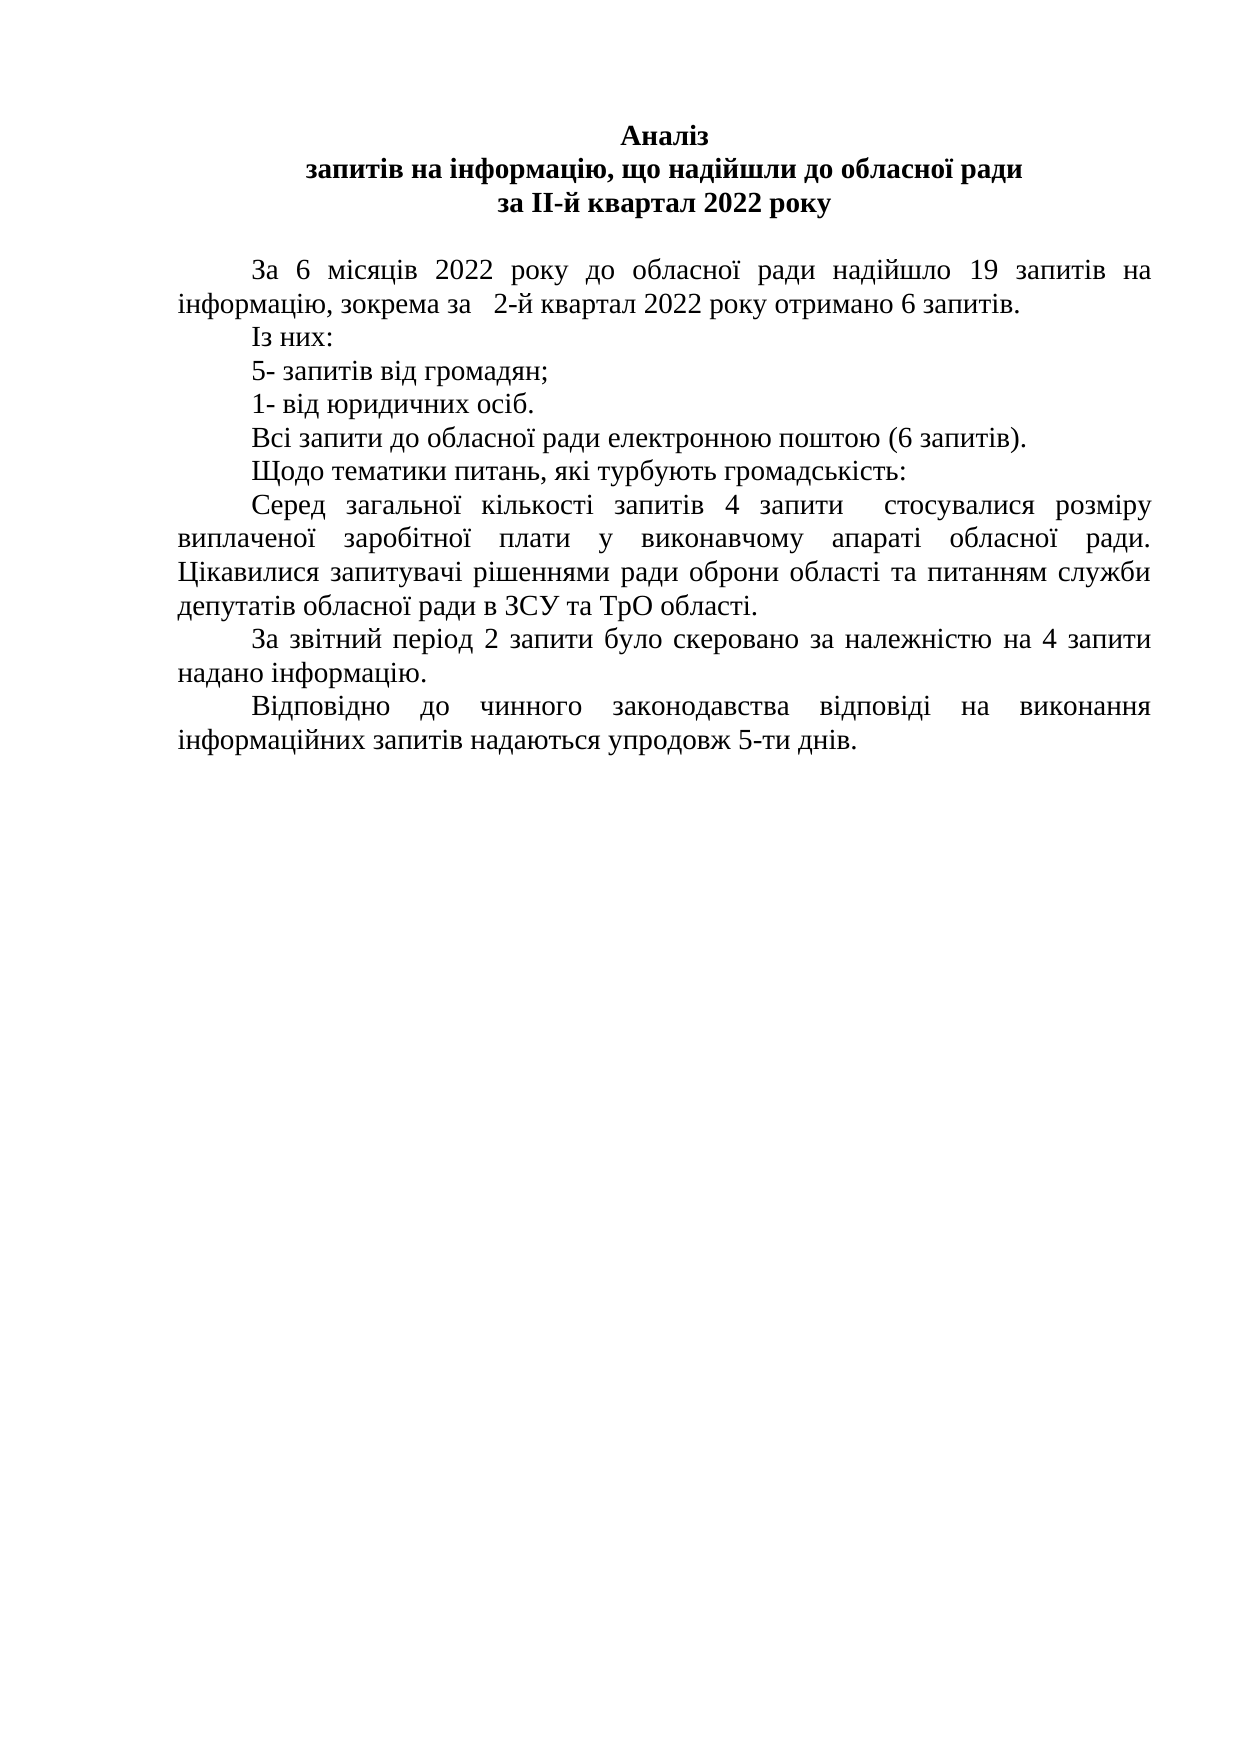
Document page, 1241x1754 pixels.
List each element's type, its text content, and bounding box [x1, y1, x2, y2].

text Із них: [177, 319, 1152, 353]
text за ІI-й квартал 2022 року [177, 185, 1152, 219]
text 5- запитів від громадян; [177, 353, 1152, 386]
text Всі запити до обласної ради електронною поштою (6 запитів). [177, 420, 1152, 453]
text Відповідно до чинного законодавства відповіді на виконання інформаційних запитів надаються упродовж 5-ти днів. [177, 688, 1152, 755]
text 1- від юридичних осіб. [177, 386, 1152, 420]
text Аналіз [177, 118, 1152, 152]
text запитів на інформацію, що надійшли до обласної ради [177, 152, 1152, 185]
text За звітний період 2 запити було скеровано за належністю на 4 запити надано інформацію. [177, 621, 1152, 688]
text Щодо тематики питань, які турбують громадськість: [177, 453, 1152, 487]
text Серед загальної кількості запитів 4 запити стосувалися розміру виплаченої заробітної плати у виконавчому апараті обласної ради. Цікавилися запитувачі рішеннями ради оброни області та питанням служби депутатів обласної ради в ЗСУ та ТрО області. [177, 487, 1152, 621]
text За 6 місяців 2022 року до обласної ради надійшло 19 запитів на інформацію, зокрема за 2-й квартал 2022 року отримано 6 запитів. [177, 252, 1152, 319]
